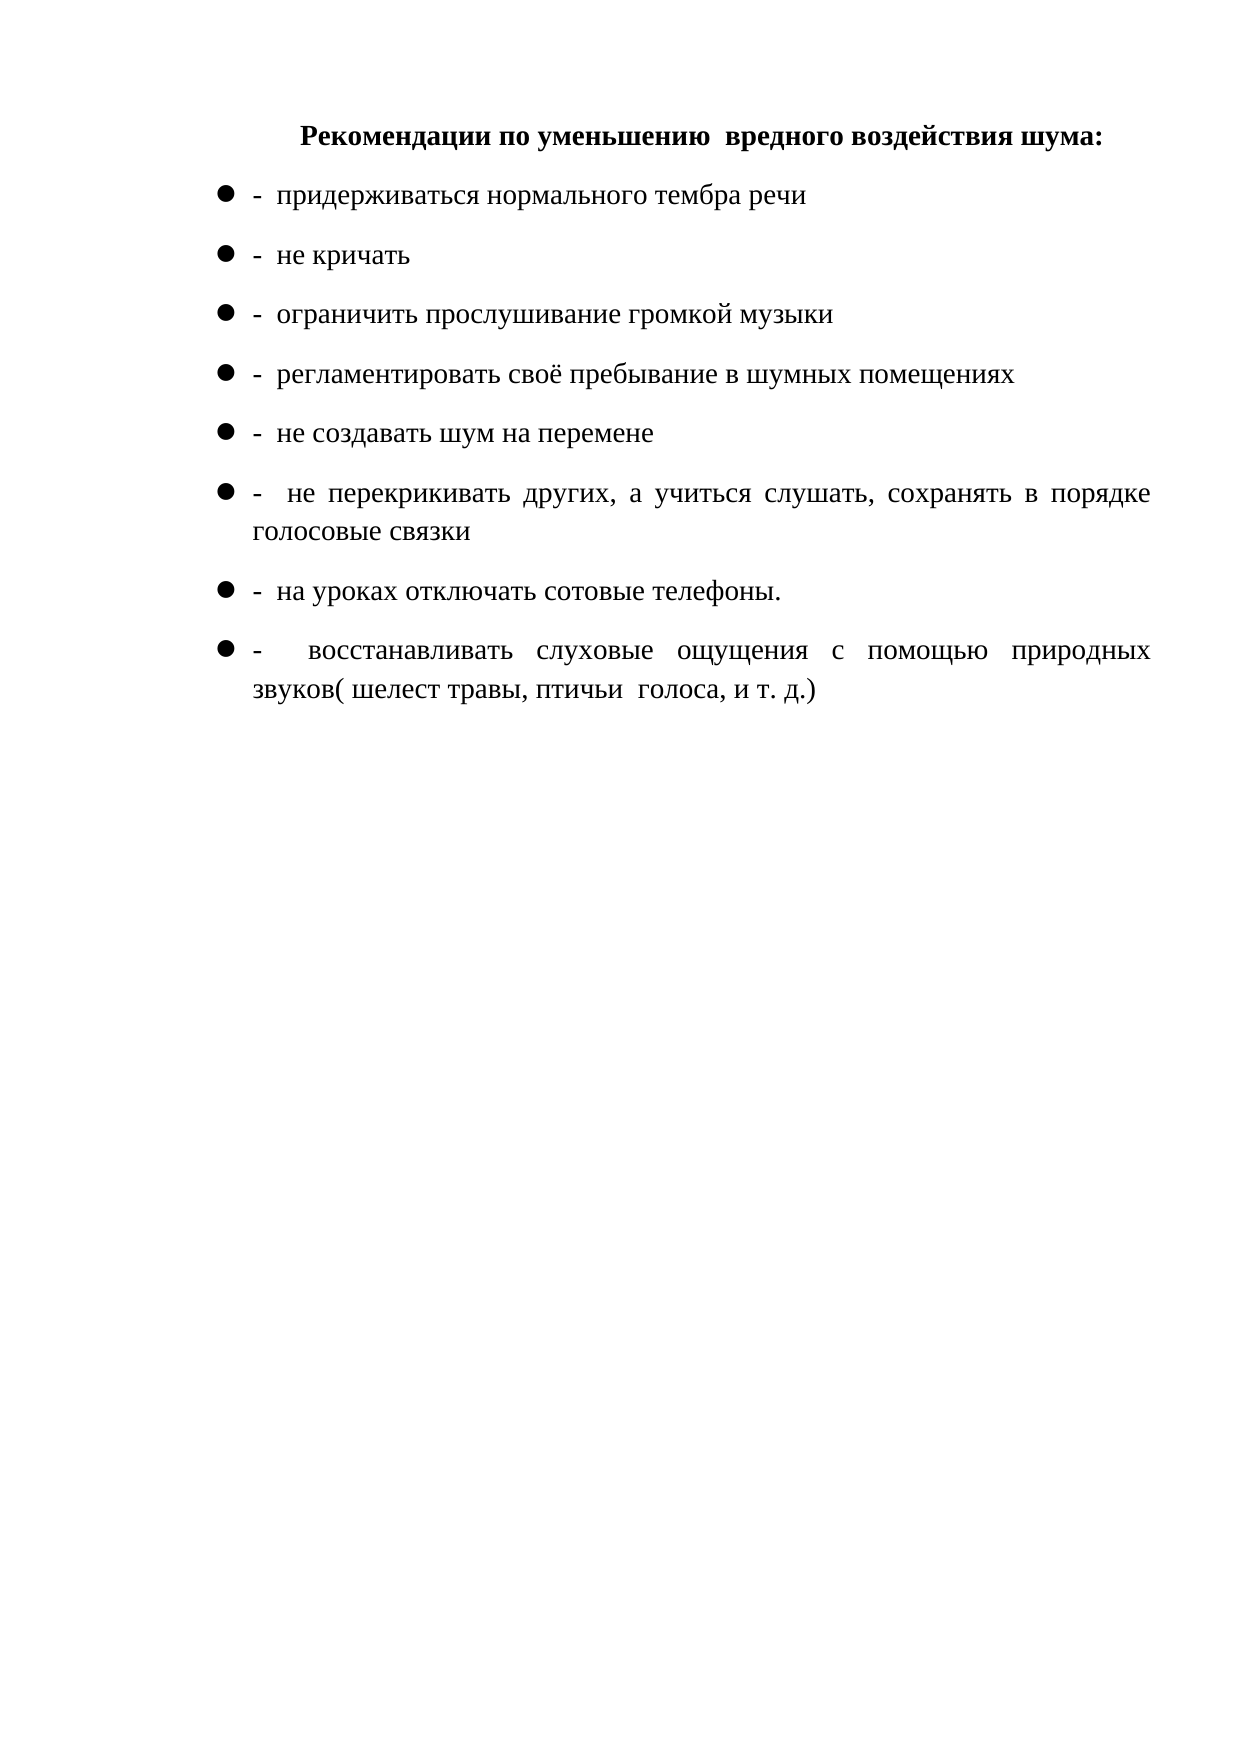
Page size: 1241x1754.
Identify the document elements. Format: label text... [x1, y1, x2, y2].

list - не кричать [215, 237, 1152, 271]
list - придерживаться нормального тембра речи [215, 177, 1152, 211]
text Рекомендации по уменьшению вредного воздействия шума: [252, 118, 1152, 152]
list - на уроках отключать сотовые телефоны. [215, 573, 1152, 607]
list - не перекрикивать других, а учиться слушать, сохранять в порядке голосовые связки [215, 475, 1152, 547]
list - ограничить прослушивание громкой музыки [215, 296, 1152, 330]
list - регламентировать своё пребывание в шумных помещениях [215, 356, 1152, 389]
list - восстанавливать слуховые ощущения с помощью природных звуков( шелест травы, птичьи голоса, и т. д.) [215, 632, 1152, 704]
list - не создавать шум на перемене [215, 415, 1152, 449]
